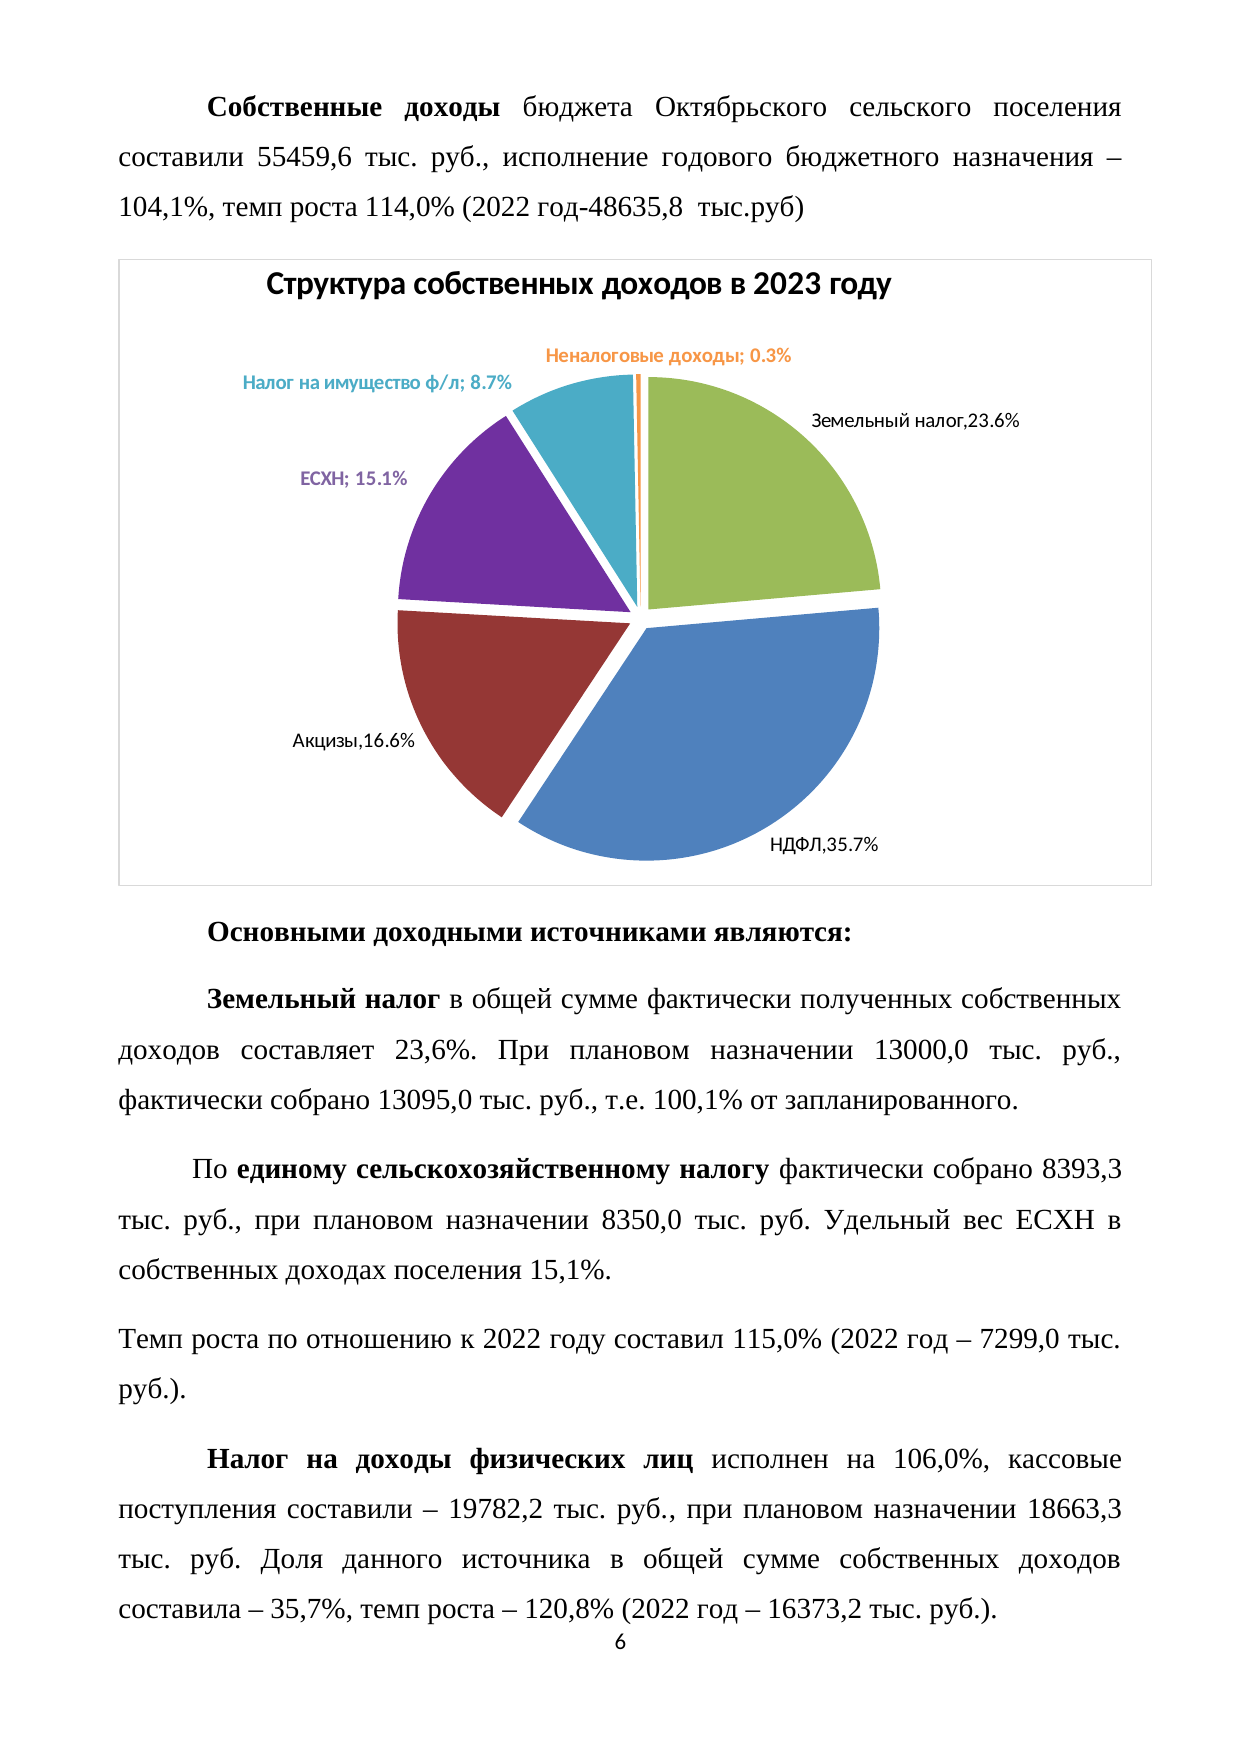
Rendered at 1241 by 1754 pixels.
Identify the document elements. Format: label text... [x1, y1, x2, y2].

text Земельный налог в общей сумме фактически полученных собственных доходов составляет 23,6%. При плановом назначении 13000,0 тыс. руб., фактически собрано 13095,0 тыс. руб., т.е. 100,1% от запланированного. [118, 982, 1122, 1116]
text Налог на доходы физических лиц исполнен на 106,0%, кассовые поступления составили – 19782,2 тыс. руб., при плановом назначении 18663,3 тыс. руб. Доля данного источника в общей сумме собственных доходов составила – 35,7%, темп роста – 120,8% (2022 год – 16373,2 тыс. руб.). [118, 1441, 1122, 1625]
text По единому сельскохозяйственному налогу фактически собрано 8393,3 тыс. руб., при плановом назначении 8350,0 тыс. руб. Удельный вес ЕСХН в собственных доходах поселения 15,1%. [118, 1151, 1122, 1286]
text Темп роста по отношению к 2022 году составил 115,0% (2022 год – 7299,0 тыс. руб.). [118, 1321, 1122, 1405]
text Собственные доходы бюджета Октябрьского сельского поселения составили 55459,6 тыс. руб., исполнение годового бюджетного назначения – 104,1%, темп роста 114,0% (2022 год-48635,8 тыс.руб) [118, 89, 1122, 223]
text Основными доходными источниками являются: [118, 914, 1122, 948]
